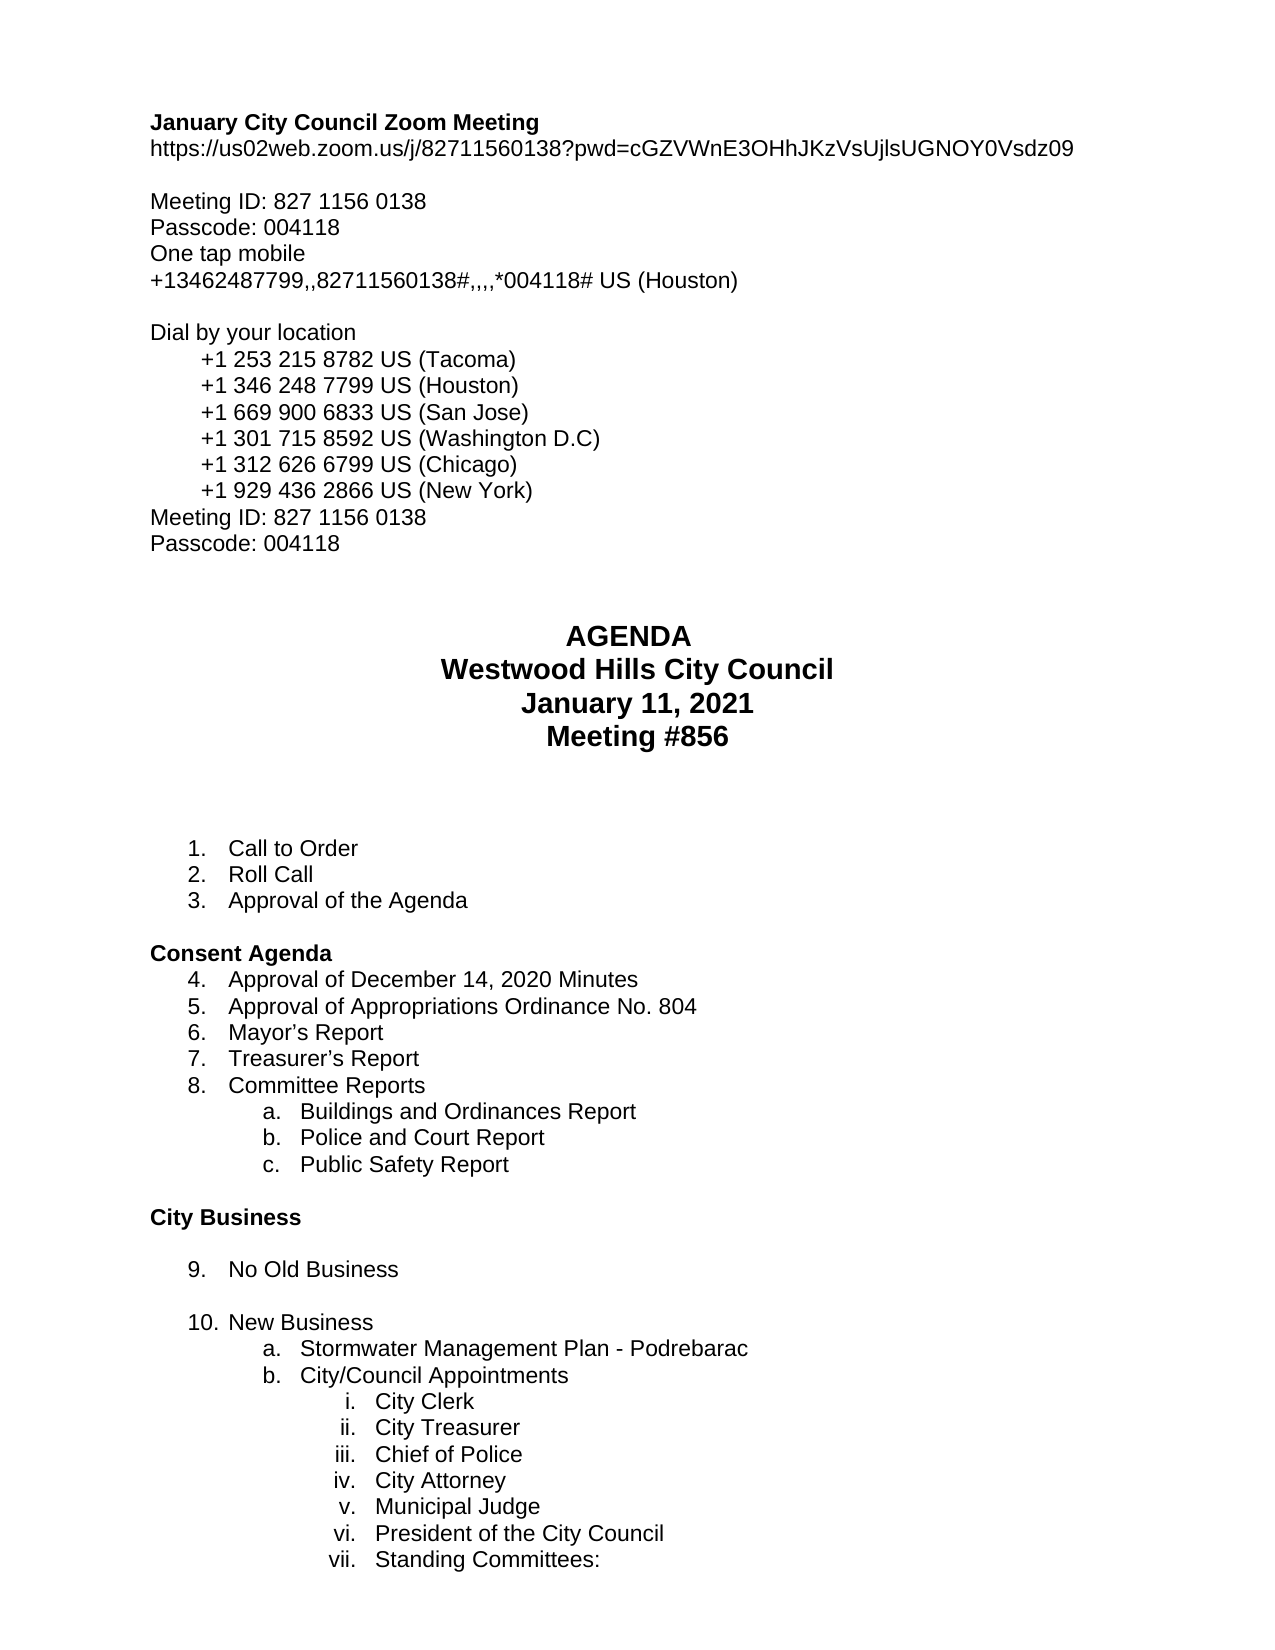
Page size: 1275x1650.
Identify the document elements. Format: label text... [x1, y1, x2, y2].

text +1 301 715 8592 US (Washington D.C) [150, 425, 1125, 451]
text +13462487799,,82711560138#,,,,*004118# US (Houston) [150, 267, 1125, 293]
text AGENDA [450, 619, 1125, 652]
text Meeting ID: 827 1156 0138 [150, 188, 1125, 214]
list City Treasurer [356, 1414, 1125, 1441]
text Meeting ID: 827 1156 0138 [150, 504, 1125, 530]
text https://us02web.zoom.us/j/82711560138?pwd=cGZVWnE3OHhJKzVsUjlsUGNOY0Vsdz09 [150, 135, 1125, 161]
list Chief of Police [356, 1441, 1125, 1467]
text One tap mobile [150, 240, 1125, 267]
list Roll Call [187, 861, 1125, 887]
text +1 929 436 2866 US (New York) [150, 477, 1125, 504]
list Mayor’s Report [187, 1019, 1125, 1045]
list Approval of the Agenda [187, 887, 1125, 913]
list Police and Court Report [262, 1124, 1125, 1151]
list City Clerk [356, 1388, 1125, 1414]
list City/Council Appointments [262, 1362, 1125, 1388]
list Approval of December 14, 2020 Minutes [187, 966, 1125, 993]
list Call to Order [187, 834, 1125, 861]
text Consent Agenda [150, 940, 1125, 966]
text Passcode: 004118 [150, 530, 1125, 557]
text January 11, 2021 [150, 686, 1125, 719]
text January City Council Zoom Meeting [150, 108, 1125, 135]
text Westwood Hills City Council [150, 652, 1125, 686]
text City Business [150, 1203, 1125, 1230]
list City Attorney [356, 1467, 1125, 1493]
list Stormwater Management Plan - Podrebarac [262, 1335, 1125, 1362]
list No Old Business [187, 1256, 1125, 1282]
list Committee Reports [187, 1072, 1125, 1098]
list Treasurer’s Report [187, 1045, 1125, 1072]
list Buildings and Ordinances Report [262, 1098, 1125, 1124]
text Dial by your location [150, 319, 1125, 346]
list Public Safety Report [262, 1151, 1125, 1177]
text Meeting #856 [150, 719, 1125, 753]
text Passcode: 004118 [150, 214, 1125, 240]
list Municipal Judge [356, 1493, 1125, 1520]
text +1 312 626 6799 US (Chicago) [150, 451, 1125, 477]
list Approval of Appropriations Ordinance No. 804 [187, 993, 1125, 1019]
text +1 253 215 8782 US (Tacoma) [150, 346, 1125, 372]
list President of the City Council [356, 1520, 1125, 1546]
list New Business [187, 1309, 1125, 1335]
text +1 346 248 7799 US (Houston) [150, 372, 1125, 398]
text +1 669 900 6833 US (San Jose) [150, 398, 1125, 425]
list Standing Committees: [356, 1546, 1125, 1572]
